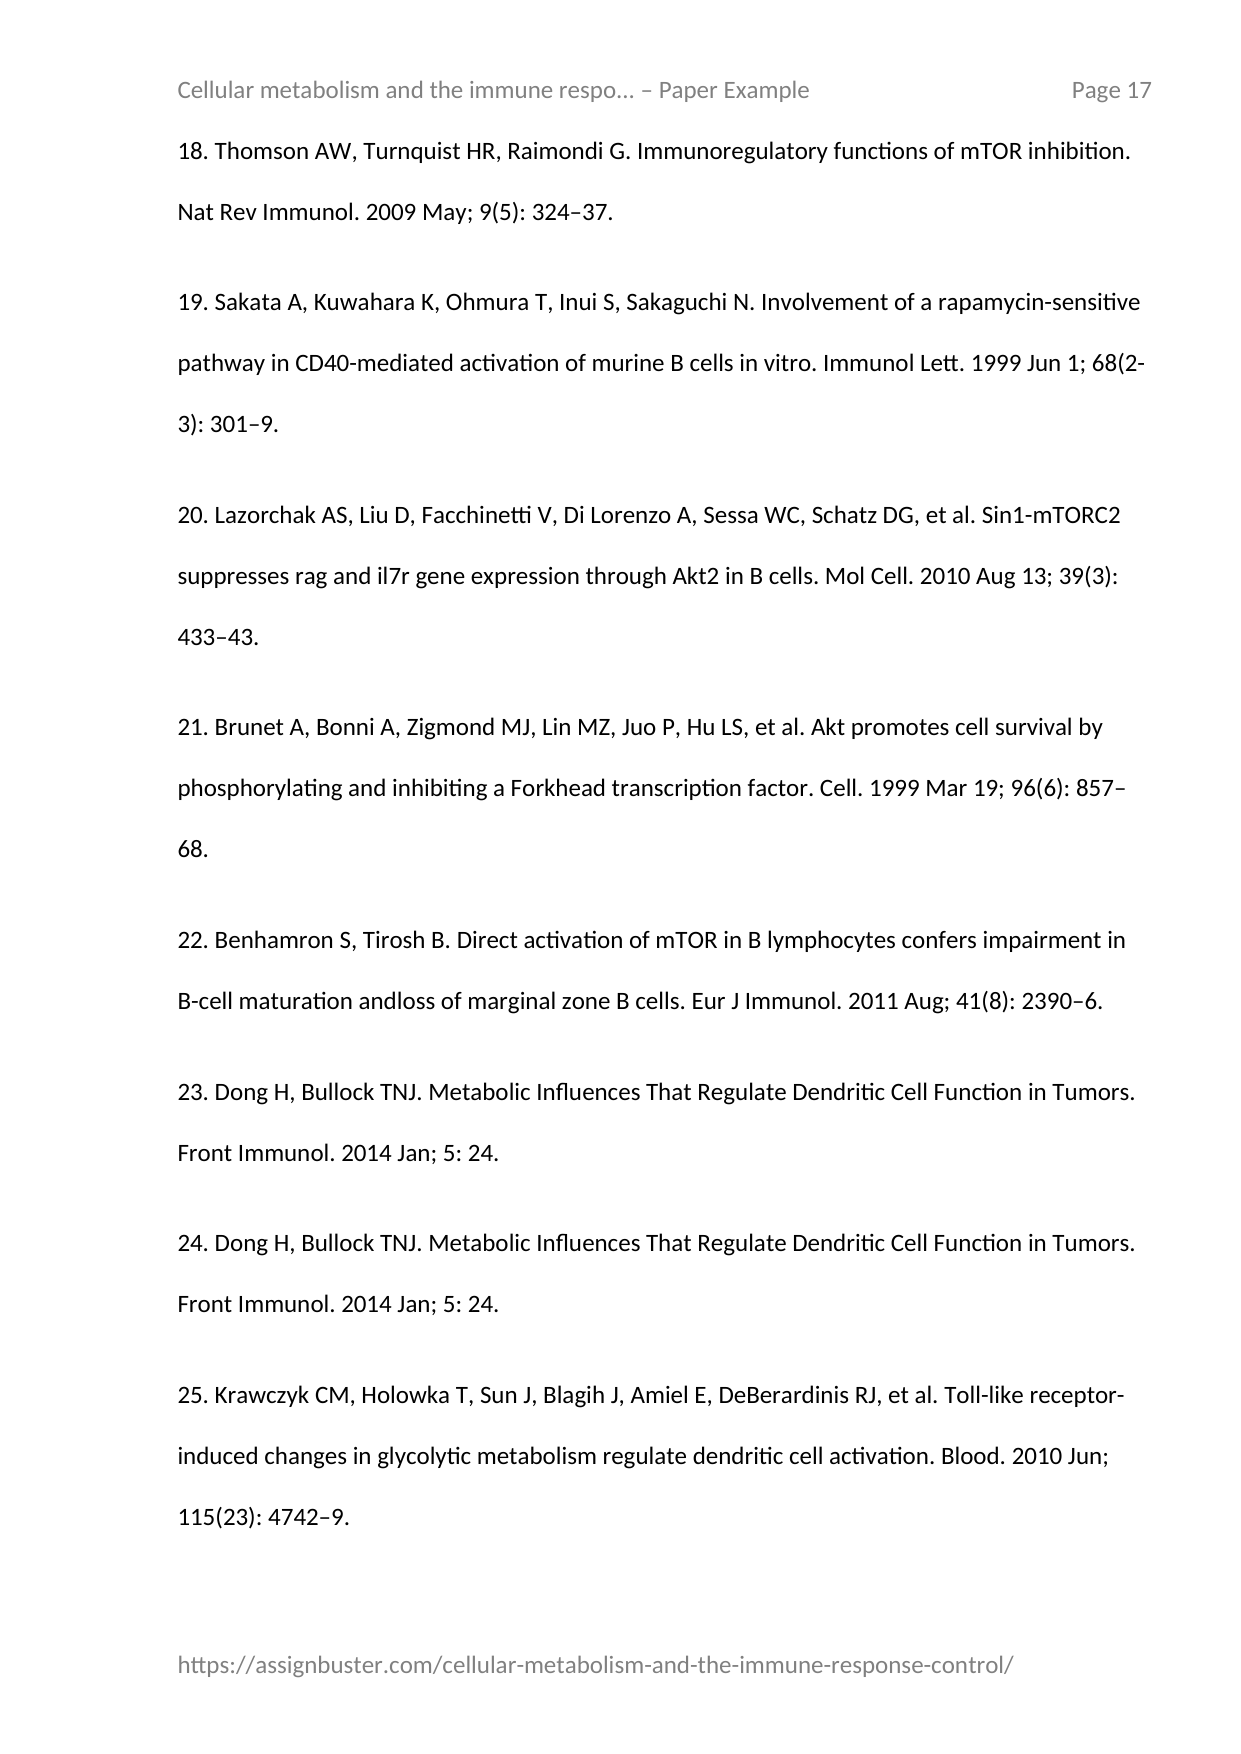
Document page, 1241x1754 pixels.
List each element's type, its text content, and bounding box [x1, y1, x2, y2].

text 18. Thomson AW, Turnquist HR, Raimondi G. Immunoregulatory functions of mTOR inhibition. Nat Rev Immunol. 2009 May; 9(5): 324–37. [177, 135, 1152, 226]
text 24. Dong H, Bullock TNJ. Metabolic Influences That Regulate Dendritic Cell Function in Tumors. Front Immunol. 2014 Jan; 5: 24. [177, 1227, 1152, 1319]
text 22. Benhamron S, Tirosh B. Direct activation of mTOR in B lymphocytes confers impairment in B-cell maturation andloss of marginal zone B cells. Eur J Immunol. 2011 Aug; 41(8): 2390–6. [177, 924, 1152, 1016]
text 21. Brunet A, Bonni A, Zigmond MJ, Lin MZ, Juo P, Hu LS, et al. Akt promotes cell survival by phosphorylating and inhibiting a Forkhead transcription factor. Cell. 1999 Mar 19; 96(6): 857–68. [177, 712, 1152, 864]
text 20. Lazorchak AS, Liu D, Facchinetti V, Di Lorenzo A, Sessa WC, Schatz DG, et al. Sin1-mTORC2 suppresses rag and il7r gene expression through Akt2 in B cells. Mol Cell. 2010 Aug 13; 39(3): 433–43. [177, 499, 1152, 652]
text 19. Sakata A, Kuwahara K, Ohmura T, Inui S, Sakaguchi N. Involvement of a rapamycin-sensitive pathway in CD40-mediated activation of murine B cells in vitro. Immunol Lett. 1999 Jun 1; 68(2-3): 301–9. [177, 286, 1152, 439]
text 23. Dong H, Bullock TNJ. Metabolic Influences That Regulate Dendritic Cell Function in Tumors. Front Immunol. 2014 Jan; 5: 24. [177, 1076, 1152, 1167]
text 25. Krawczyk CM, Holowka T, Sun J, Blagih J, Amiel E, DeBerardinis RJ, et al. Toll-like receptor-induced changes in glycolytic metabolism regulate dendritic cell activation. Blood. 2010 Jun; 115(23): 4742–9. [177, 1379, 1152, 1531]
